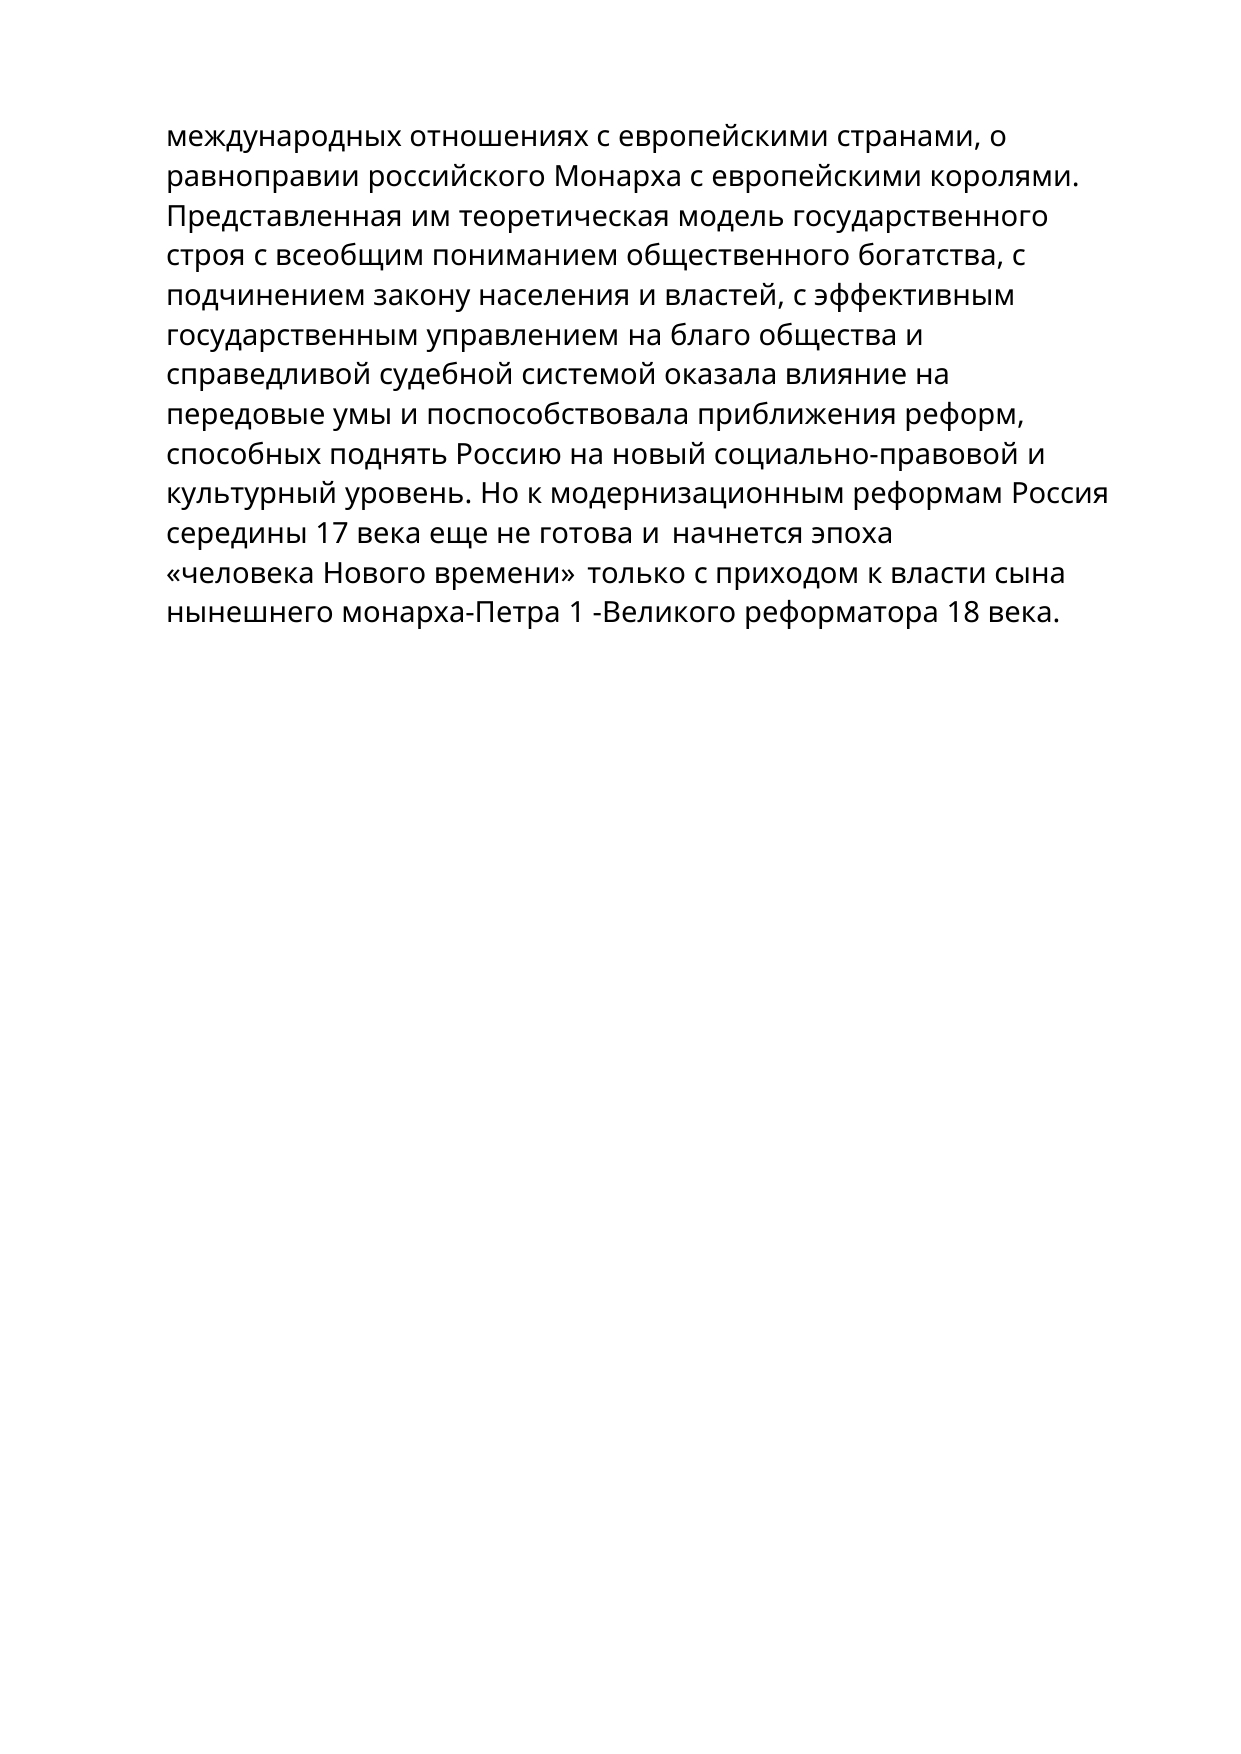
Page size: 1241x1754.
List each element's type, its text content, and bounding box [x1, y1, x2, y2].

text международных отношениях с европейскими странами, о равноправии российского Монарха с европейскими королями. Представленная им теоретическая модель государственного строя с всеобщим пониманием общественного богатства, с подчинением закону населения и властей, с эффективным государственным управлением на благо общества и справедливой судебной системой оказала влияние на передовые умы и поспособствовала приближения реформ, способных поднять Россию на новый социально-правовой и культурный уровень. Но к модернизационным реформам Россия середины 17 века еще не готова и начнется эпоха [166, 116, 1112, 552]
text «человека Нового времени» только с приходом к власти сына нынешнего монарха-Петра 1 -Великого реформатора 18 века. [166, 552, 1118, 631]
